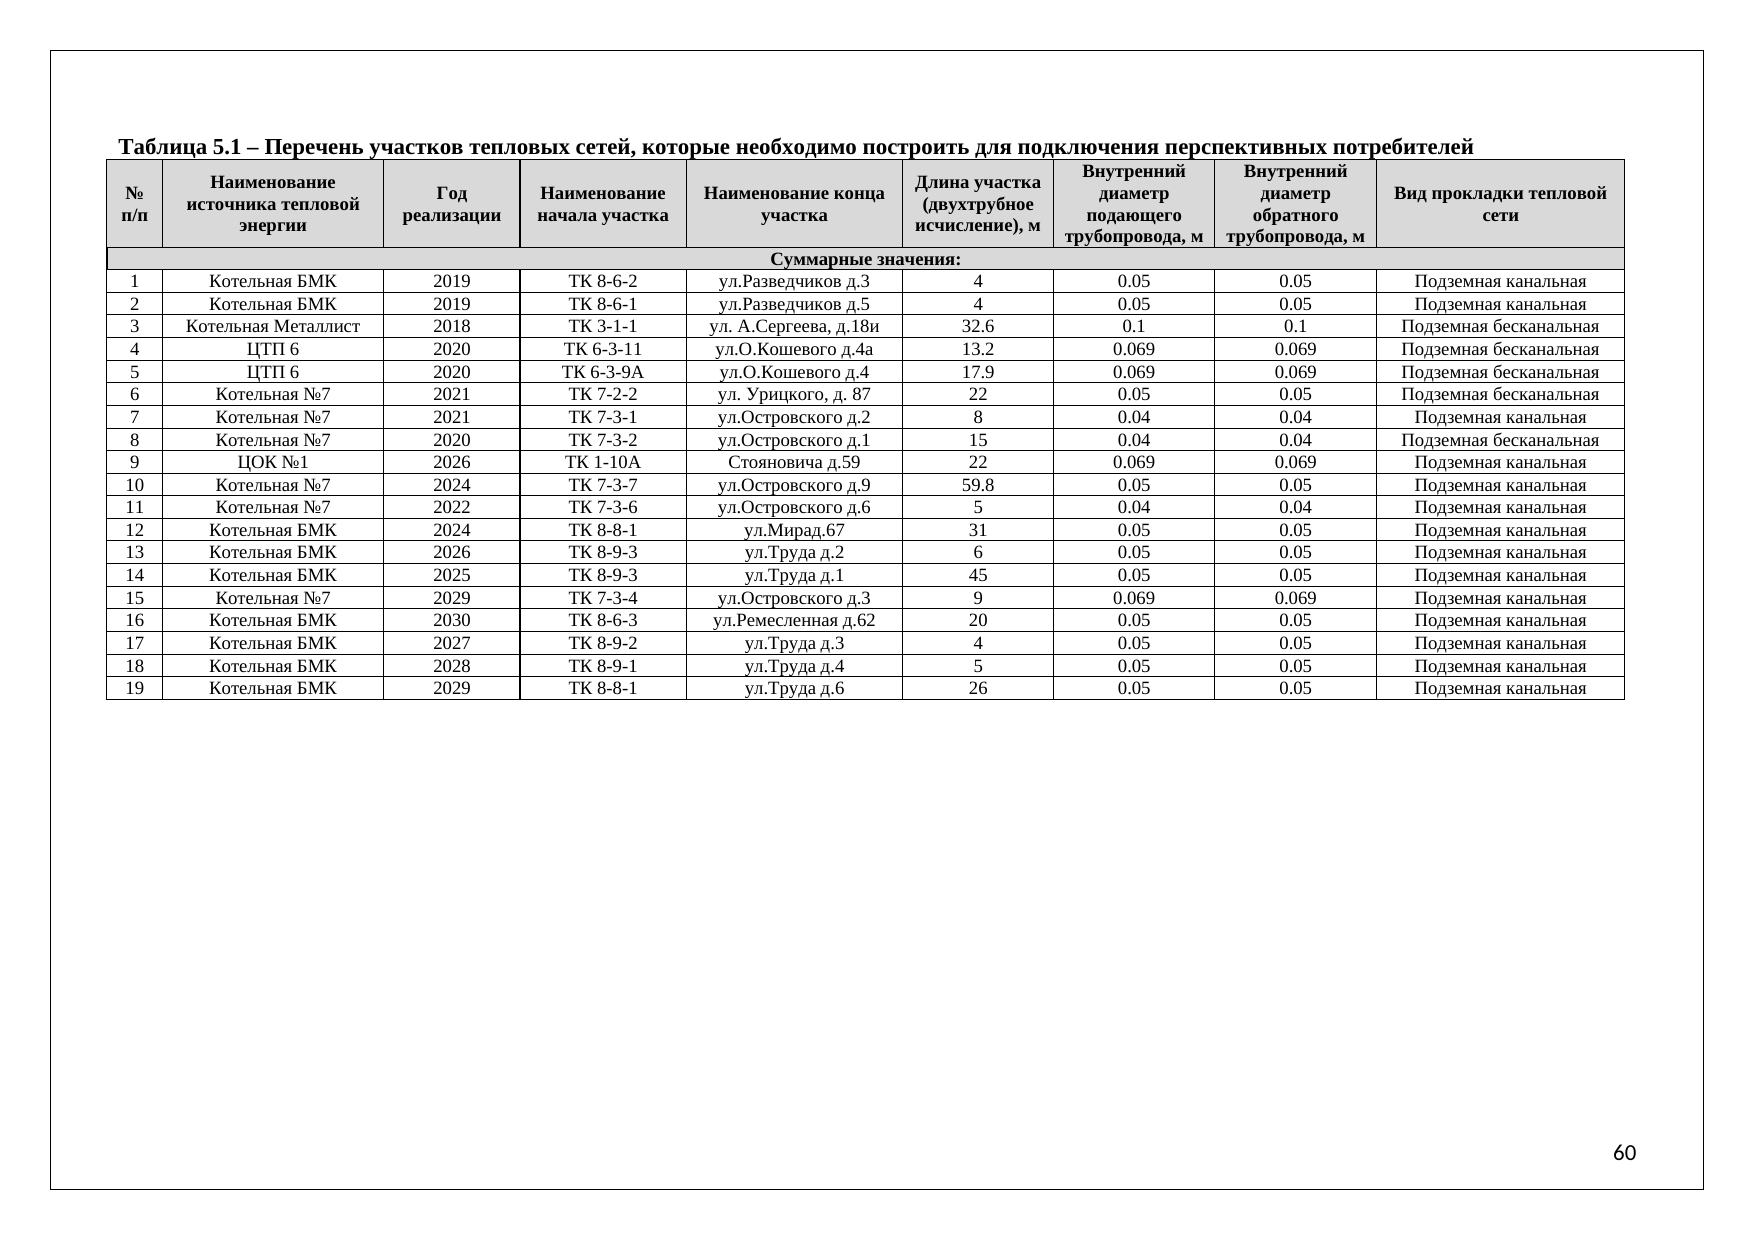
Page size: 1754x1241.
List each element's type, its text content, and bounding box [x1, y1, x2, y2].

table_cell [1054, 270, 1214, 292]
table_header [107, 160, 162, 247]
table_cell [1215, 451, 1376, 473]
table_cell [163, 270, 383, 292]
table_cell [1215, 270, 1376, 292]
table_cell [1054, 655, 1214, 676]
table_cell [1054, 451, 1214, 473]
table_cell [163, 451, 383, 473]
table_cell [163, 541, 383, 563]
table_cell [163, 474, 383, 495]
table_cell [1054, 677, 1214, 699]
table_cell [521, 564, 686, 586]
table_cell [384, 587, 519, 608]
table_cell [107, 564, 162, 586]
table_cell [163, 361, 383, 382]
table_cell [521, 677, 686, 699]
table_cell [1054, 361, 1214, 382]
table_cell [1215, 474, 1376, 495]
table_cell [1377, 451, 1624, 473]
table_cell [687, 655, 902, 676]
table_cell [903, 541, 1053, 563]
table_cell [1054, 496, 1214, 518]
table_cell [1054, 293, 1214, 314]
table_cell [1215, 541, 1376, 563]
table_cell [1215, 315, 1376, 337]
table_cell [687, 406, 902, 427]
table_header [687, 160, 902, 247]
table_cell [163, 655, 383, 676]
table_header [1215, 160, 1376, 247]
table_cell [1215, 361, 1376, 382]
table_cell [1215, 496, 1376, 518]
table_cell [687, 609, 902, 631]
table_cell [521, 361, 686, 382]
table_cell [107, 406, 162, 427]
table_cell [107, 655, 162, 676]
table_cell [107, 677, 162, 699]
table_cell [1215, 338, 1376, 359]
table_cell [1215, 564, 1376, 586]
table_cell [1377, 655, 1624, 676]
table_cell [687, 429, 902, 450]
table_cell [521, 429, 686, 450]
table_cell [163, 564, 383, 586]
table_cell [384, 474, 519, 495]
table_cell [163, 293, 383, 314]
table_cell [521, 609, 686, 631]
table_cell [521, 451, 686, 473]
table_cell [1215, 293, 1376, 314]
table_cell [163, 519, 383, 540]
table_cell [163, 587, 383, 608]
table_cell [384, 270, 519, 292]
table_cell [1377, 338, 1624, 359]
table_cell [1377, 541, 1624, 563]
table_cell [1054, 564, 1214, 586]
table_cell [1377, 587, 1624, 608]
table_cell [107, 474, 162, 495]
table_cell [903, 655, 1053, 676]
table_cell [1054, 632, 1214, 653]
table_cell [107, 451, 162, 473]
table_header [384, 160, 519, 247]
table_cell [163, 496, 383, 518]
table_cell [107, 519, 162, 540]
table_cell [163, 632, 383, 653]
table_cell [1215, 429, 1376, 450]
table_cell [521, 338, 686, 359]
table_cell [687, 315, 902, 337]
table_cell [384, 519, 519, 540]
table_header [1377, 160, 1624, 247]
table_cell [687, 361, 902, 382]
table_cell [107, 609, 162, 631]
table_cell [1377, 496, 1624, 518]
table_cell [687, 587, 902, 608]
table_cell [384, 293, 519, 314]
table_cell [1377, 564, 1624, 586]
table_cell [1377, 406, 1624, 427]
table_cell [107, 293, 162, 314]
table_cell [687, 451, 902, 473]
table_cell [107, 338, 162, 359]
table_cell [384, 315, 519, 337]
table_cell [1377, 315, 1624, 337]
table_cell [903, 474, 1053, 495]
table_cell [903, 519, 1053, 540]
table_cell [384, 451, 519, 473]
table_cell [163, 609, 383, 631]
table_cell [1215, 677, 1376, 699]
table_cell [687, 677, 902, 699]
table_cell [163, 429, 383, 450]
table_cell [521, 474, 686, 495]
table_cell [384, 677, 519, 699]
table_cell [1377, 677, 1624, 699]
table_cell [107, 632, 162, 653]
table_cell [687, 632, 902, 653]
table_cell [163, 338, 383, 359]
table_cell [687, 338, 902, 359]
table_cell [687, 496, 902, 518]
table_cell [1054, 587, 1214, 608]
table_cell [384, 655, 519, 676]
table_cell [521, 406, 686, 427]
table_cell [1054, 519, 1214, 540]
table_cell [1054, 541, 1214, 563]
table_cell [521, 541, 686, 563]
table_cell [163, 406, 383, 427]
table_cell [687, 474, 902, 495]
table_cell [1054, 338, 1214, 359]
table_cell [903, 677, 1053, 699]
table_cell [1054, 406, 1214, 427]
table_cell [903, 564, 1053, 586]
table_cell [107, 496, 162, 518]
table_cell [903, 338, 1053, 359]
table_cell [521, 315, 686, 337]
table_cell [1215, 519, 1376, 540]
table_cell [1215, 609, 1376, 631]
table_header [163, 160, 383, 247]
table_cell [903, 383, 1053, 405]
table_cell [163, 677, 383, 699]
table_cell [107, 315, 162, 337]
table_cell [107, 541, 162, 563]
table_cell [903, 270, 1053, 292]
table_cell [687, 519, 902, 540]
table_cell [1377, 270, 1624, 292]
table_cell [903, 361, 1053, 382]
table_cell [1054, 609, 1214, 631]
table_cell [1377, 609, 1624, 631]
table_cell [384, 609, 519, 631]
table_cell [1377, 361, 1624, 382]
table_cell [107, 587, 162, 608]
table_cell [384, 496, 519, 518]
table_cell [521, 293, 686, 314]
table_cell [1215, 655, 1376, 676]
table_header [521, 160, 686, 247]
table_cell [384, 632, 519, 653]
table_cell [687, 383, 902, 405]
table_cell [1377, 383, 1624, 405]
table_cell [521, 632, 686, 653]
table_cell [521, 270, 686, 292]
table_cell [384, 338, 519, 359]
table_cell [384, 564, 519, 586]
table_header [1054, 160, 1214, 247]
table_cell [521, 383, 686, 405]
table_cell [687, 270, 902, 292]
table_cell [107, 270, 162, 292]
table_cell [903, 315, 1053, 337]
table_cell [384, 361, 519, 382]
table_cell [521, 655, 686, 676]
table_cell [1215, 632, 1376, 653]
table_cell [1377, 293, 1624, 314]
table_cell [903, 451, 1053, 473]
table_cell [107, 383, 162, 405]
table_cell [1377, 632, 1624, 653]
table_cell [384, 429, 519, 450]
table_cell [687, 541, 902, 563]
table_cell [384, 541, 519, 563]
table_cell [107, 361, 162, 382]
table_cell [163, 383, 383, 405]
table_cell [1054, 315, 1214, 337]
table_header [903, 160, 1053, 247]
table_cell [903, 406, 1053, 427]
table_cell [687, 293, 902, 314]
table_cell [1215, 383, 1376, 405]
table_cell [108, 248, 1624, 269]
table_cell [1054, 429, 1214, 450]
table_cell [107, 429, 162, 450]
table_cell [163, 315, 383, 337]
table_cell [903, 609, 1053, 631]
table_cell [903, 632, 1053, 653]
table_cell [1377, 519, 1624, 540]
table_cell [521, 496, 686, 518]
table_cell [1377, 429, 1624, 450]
text Таблица 5.1 – Перечень участков тепловых сетей, которые необходимо построить для подключения перспективных потребителей [118, 133, 1636, 159]
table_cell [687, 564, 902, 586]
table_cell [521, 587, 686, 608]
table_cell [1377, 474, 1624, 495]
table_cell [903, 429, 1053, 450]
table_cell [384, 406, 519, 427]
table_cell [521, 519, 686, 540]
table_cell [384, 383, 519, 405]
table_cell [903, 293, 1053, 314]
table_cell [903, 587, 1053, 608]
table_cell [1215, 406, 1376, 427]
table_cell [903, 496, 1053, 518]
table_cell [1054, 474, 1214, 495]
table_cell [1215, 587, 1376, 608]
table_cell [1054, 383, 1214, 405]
